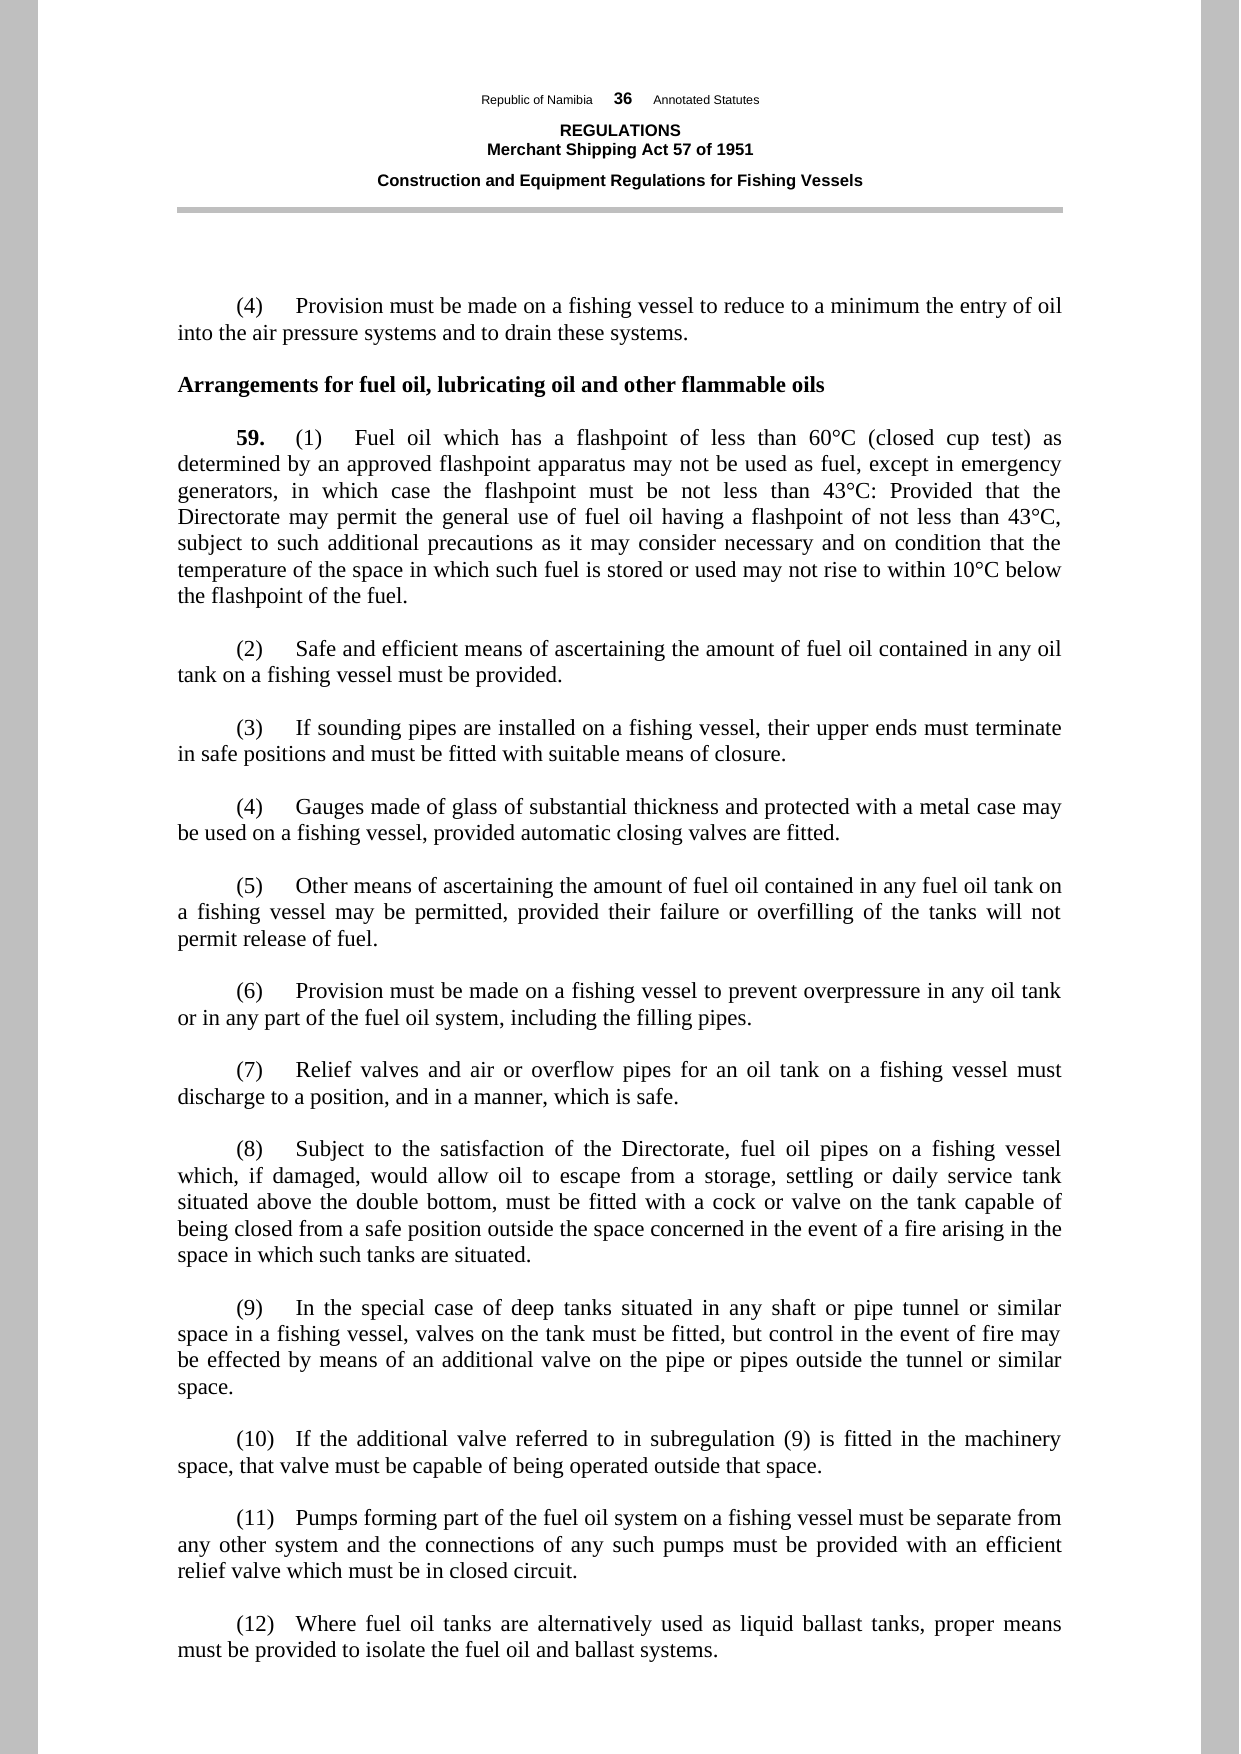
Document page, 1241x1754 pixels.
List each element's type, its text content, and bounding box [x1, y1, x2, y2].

text (7) Relief valves and air or overflow pipes for an oil tank on a fishing vessel must discharge to a position, and in a manner, which is safe. [177, 1056, 1063, 1109]
text (8) Subject to the satisfaction of the Directorate, fuel oil pipes on a fishing vessel which, if damaged, would allow oil to escape from a storage, settling or daily service tank situated above the double bottom, must be fitted with a cock or valve on the tank capable of being closed from a safe position outside the space concerned in the event of a fire arising in the space in which such tanks are situated. [177, 1136, 1063, 1267]
text (9) In the special case of deep tanks situated in any shaft or pipe tunnel or similar space in a fishing vessel, valves on the tank must be fitted, but control in the event of fire may be effected by means of an additional valve on the pipe or pipes outside the tunnel or similar space. [177, 1294, 1063, 1399]
text (3) If sounding pipes are installed on a fishing vessel, their upper ends must terminate in safe positions and must be fitted with suitable means of closure. [177, 714, 1063, 767]
text (11) Pumps forming part of the fuel oil system on a fishing vessel must be separate from any other system and the connections of any such pumps must be provided with an efficient relief valve which must be in closed circuit. [177, 1504, 1063, 1583]
text (6) Provision must be made on a fishing vessel to prevent overpressure in any oil tank or in any part of the fuel oil system, including the filling pipes. [177, 977, 1063, 1030]
text (4) Gauges made of glass of substantial thickness and protected with a metal case may be used on a fishing vessel, provided automatic closing valves are fitted. [177, 793, 1063, 846]
text (2) Safe and efficient means of ascertaining the amount of fuel oil contained in any oil tank on a fishing vessel must be provided. [177, 635, 1063, 687]
text (12) Where fuel oil tanks are alternatively used as liquid ballast tanks, proper means must be provided to isolate the fuel oil and ballast systems. [177, 1610, 1063, 1663]
text 59. (1) Fuel oil which has a flashpoint of less than 60°C (closed cup test) as determined by an approved flashpoint apparatus may not be used as fuel, except in emergency generators, in which case the flashpoint must be not less than 43°C: Provided that the Directorate may permit the general use of fuel oil having a flashpoint of not less than 43°C, subject to such additional precautions as it may consider necessary and on condition that the temperature of the space in which such fuel is stored or used may not rise to within 10°C below the flashpoint of the fuel. [177, 424, 1063, 608]
text Arrangements for fuel oil, lubricating oil and other flammable oils [177, 371, 1063, 398]
text (5) Other means of ascertaining the amount of fuel oil contained in any fuel oil tank on a fishing vessel may be permitted, provided their failure or overfilling of the tanks will not permit release of fuel. [177, 872, 1063, 951]
text (10) If the additional valve referred to in subregulation (9) is fitted in the machinery space, that valve must be capable of being operated outside that space. [177, 1425, 1063, 1478]
text (4) Provision must be made on a fishing vessel to reduce to a minimum the entry of oil into the air pressure systems and to drain these systems. [177, 292, 1063, 345]
